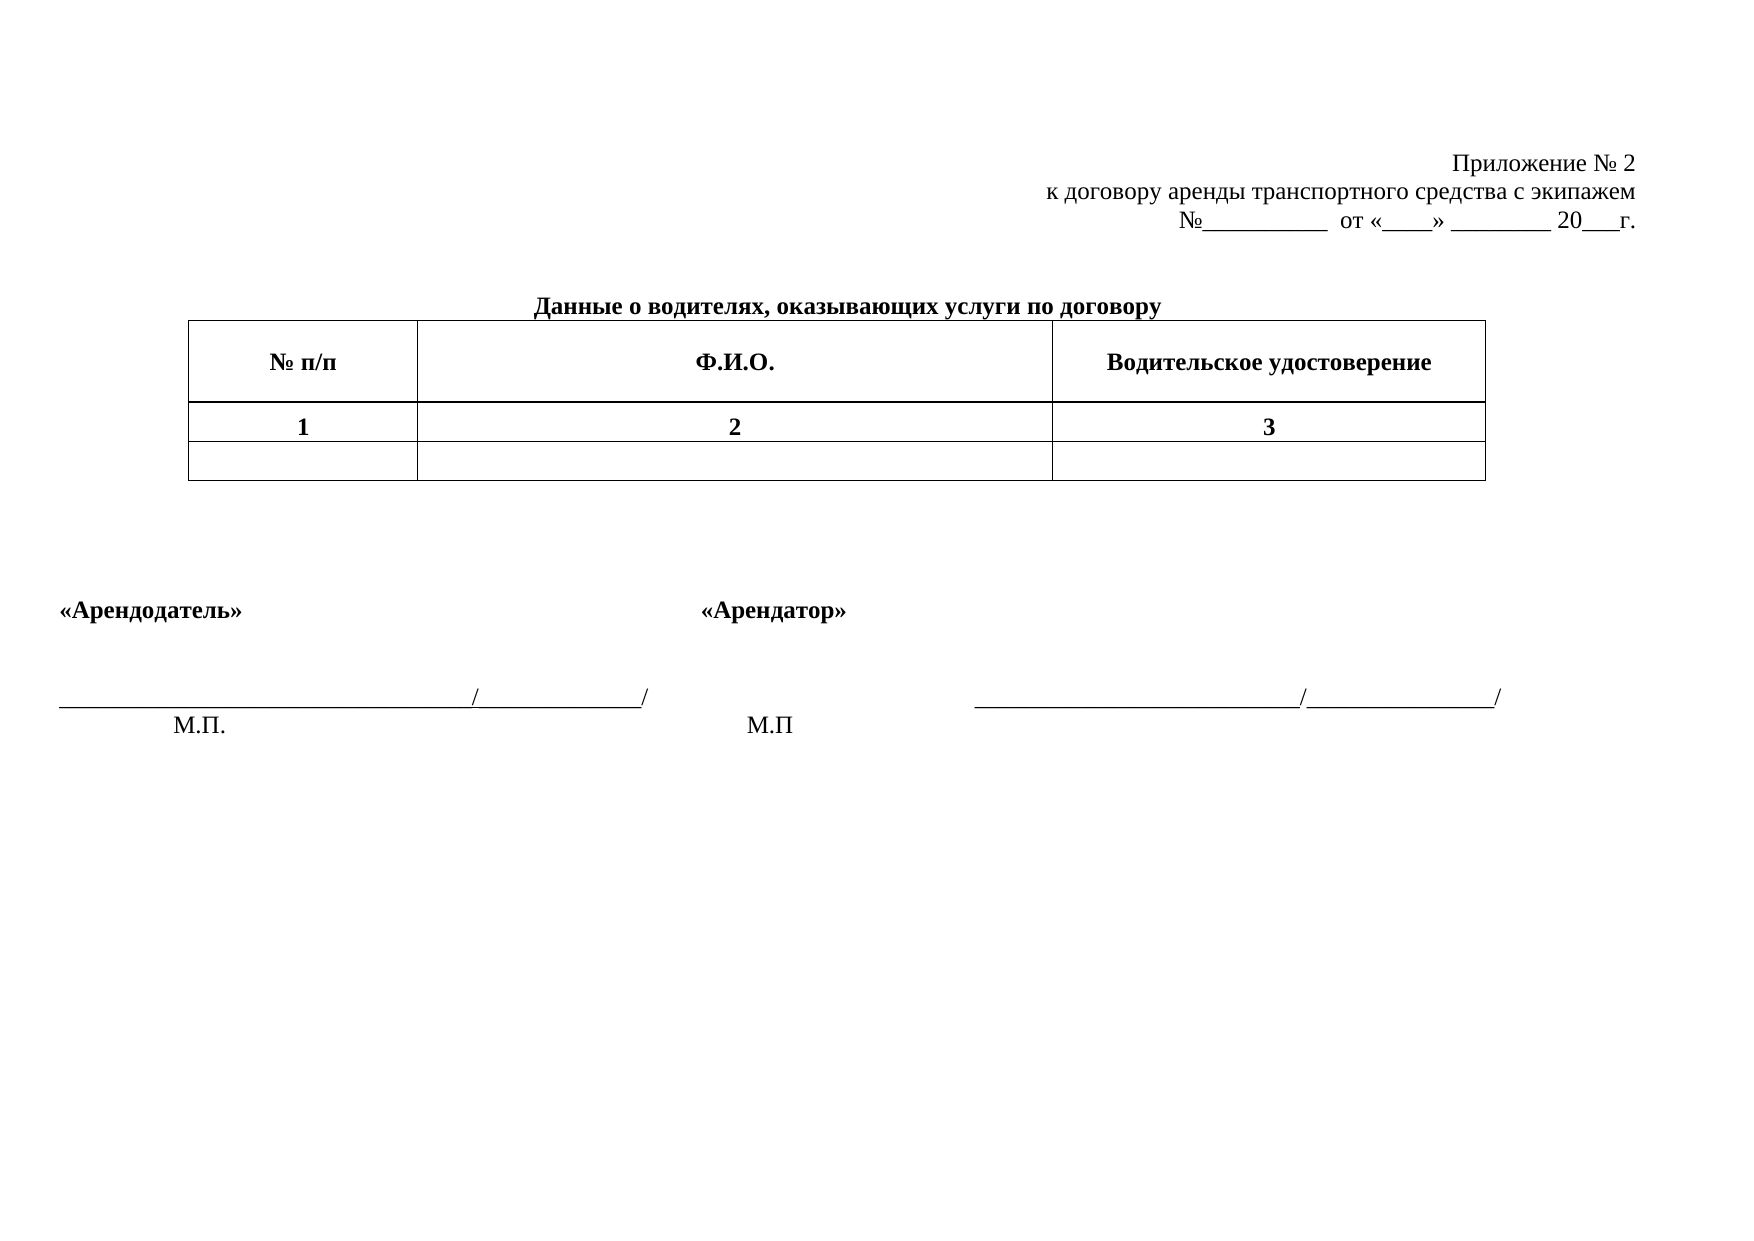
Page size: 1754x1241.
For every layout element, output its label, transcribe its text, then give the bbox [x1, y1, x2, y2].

text _________________________________/_____________/ __________________________/_______________/ [59, 682, 1636, 711]
table_header Водительское удостоверение [1053, 321, 1485, 401]
table_cell 2 [418, 403, 1052, 441]
text М.П. М.П [59, 711, 1636, 739]
table_header № п/п [189, 321, 417, 401]
table_cell [1053, 442, 1485, 479]
table_cell 3 [1053, 403, 1485, 441]
text «Арендодатель» «Арендатор» [59, 596, 1636, 624]
text Данные о водителях, оказывающих услуги по договору [59, 291, 1636, 320]
table_header Ф.И.О. [418, 321, 1052, 401]
table_cell 1 [189, 403, 417, 441]
text Приложение № 2 [59, 148, 1636, 176]
table_cell [189, 442, 417, 479]
text к договору аренды транспортного средства с экипажем [59, 176, 1636, 205]
text №__________ от «____» ________ 20___г. [59, 205, 1636, 234]
table_cell [418, 442, 1052, 479]
